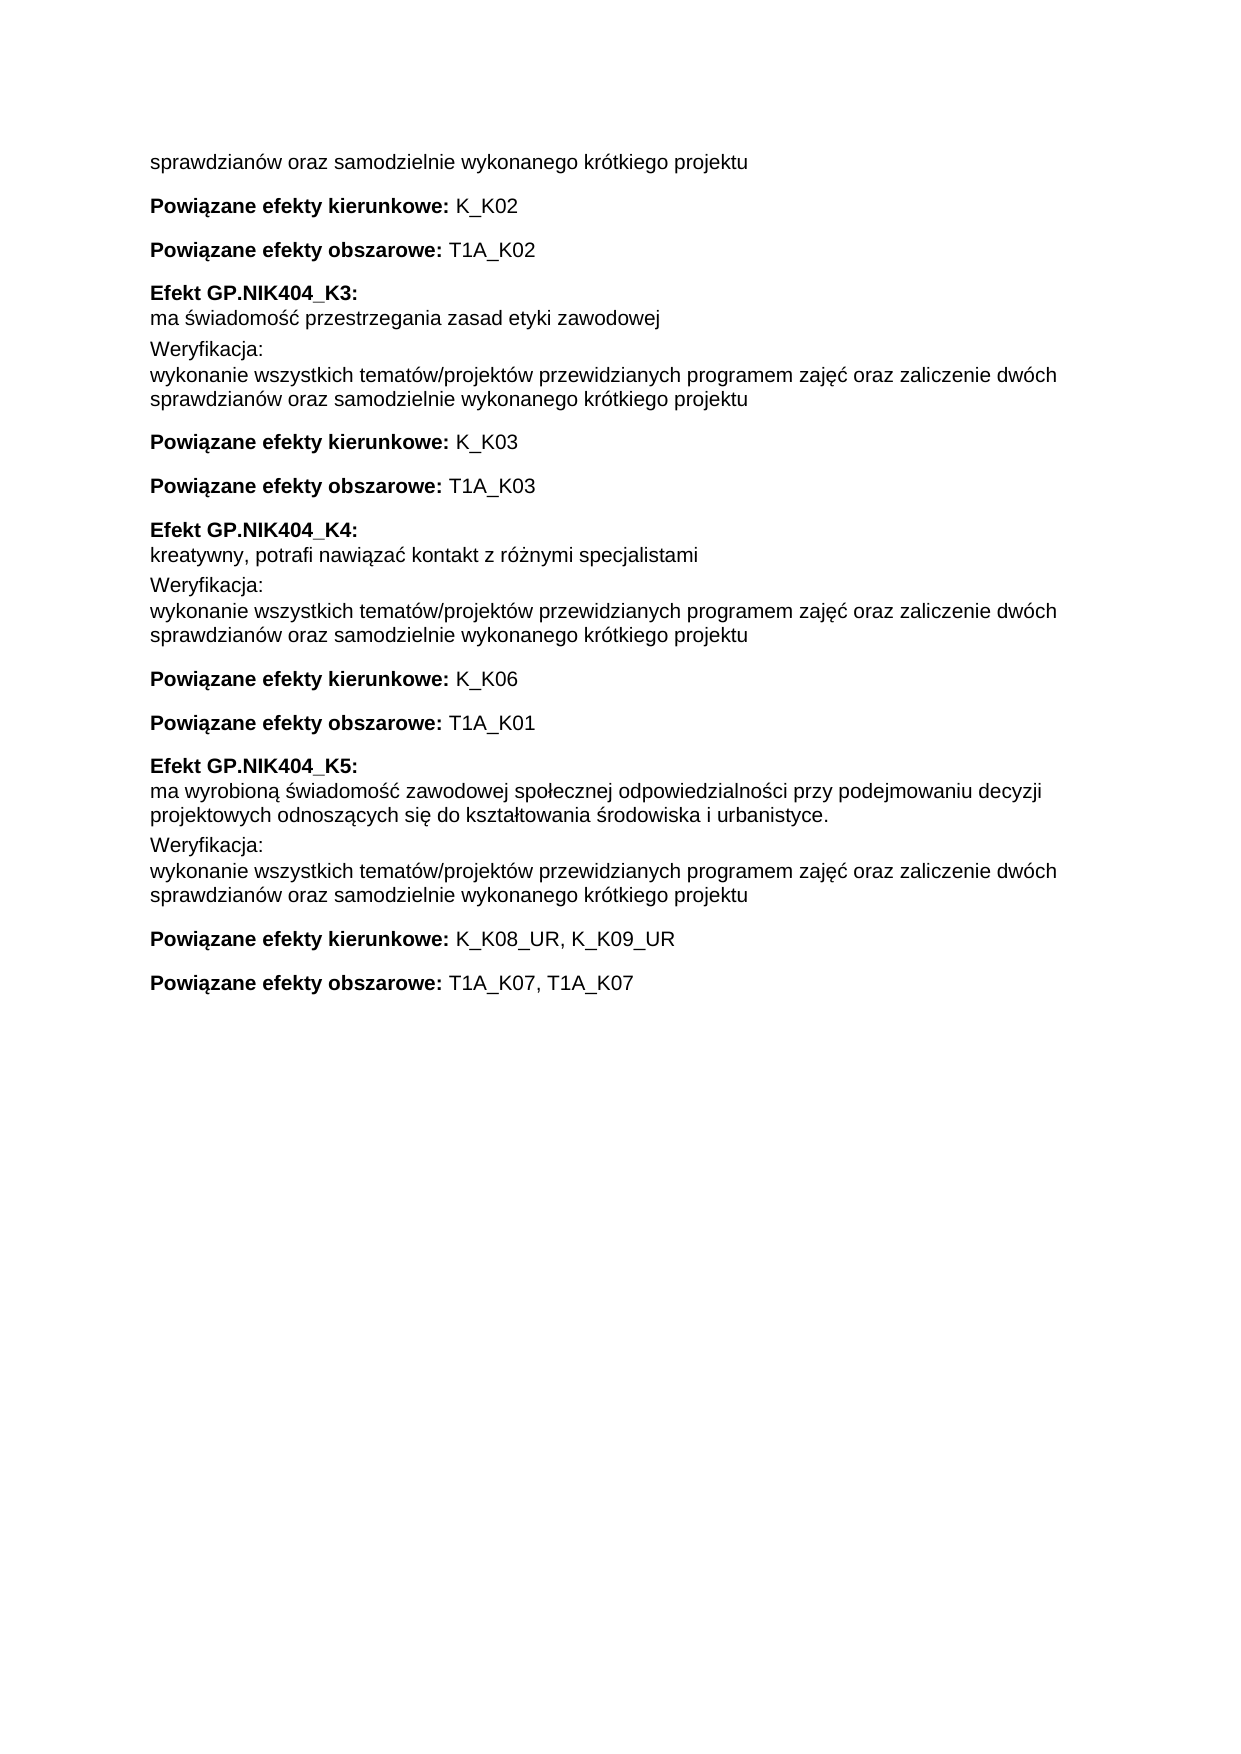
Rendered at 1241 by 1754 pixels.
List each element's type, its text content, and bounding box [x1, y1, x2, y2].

text Powiązane efekty obszarowe: T1A_K01 [150, 710, 1090, 734]
text Weryfikacja: [150, 573, 1090, 597]
text Efekt GP.NIK404_K3: [150, 281, 1090, 305]
text Powiązane efekty kierunkowe: K_K06 [150, 667, 1090, 691]
text kreatywny, potrafi nawiązać kontakt z różnymi specjalistami [150, 543, 1090, 567]
text ma wyrobioną świadomość zawodowej społecznej odpowiedzialności przy podejmowaniu decyzji projektowych odnoszących się do kształtowania środowiska i urbanistyce. [150, 779, 1090, 827]
text Powiązane efekty obszarowe: T1A_K02 [150, 237, 1090, 261]
text Powiązane efekty obszarowe: T1A_K07, T1A_K07 [150, 971, 1090, 995]
text Weryfikacja: [150, 336, 1090, 360]
text Powiązane efekty kierunkowe: K_K03 [150, 430, 1090, 454]
text ma świadomość przestrzegania zasad etyki zawodowej [150, 306, 1090, 330]
text Efekt GP.NIK404_K5: [150, 754, 1090, 778]
text Weryfikacja: [150, 833, 1090, 857]
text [150, 150, 1090, 174]
text Powiązane efekty kierunkowe: K_K08_UR, K_K09_UR [150, 927, 1090, 951]
text Powiązane efekty kierunkowe: K_K02 [150, 194, 1090, 218]
text Powiązane efekty obszarowe: T1A_K03 [150, 474, 1090, 498]
text Efekt GP.NIK404_K4: [150, 518, 1090, 542]
